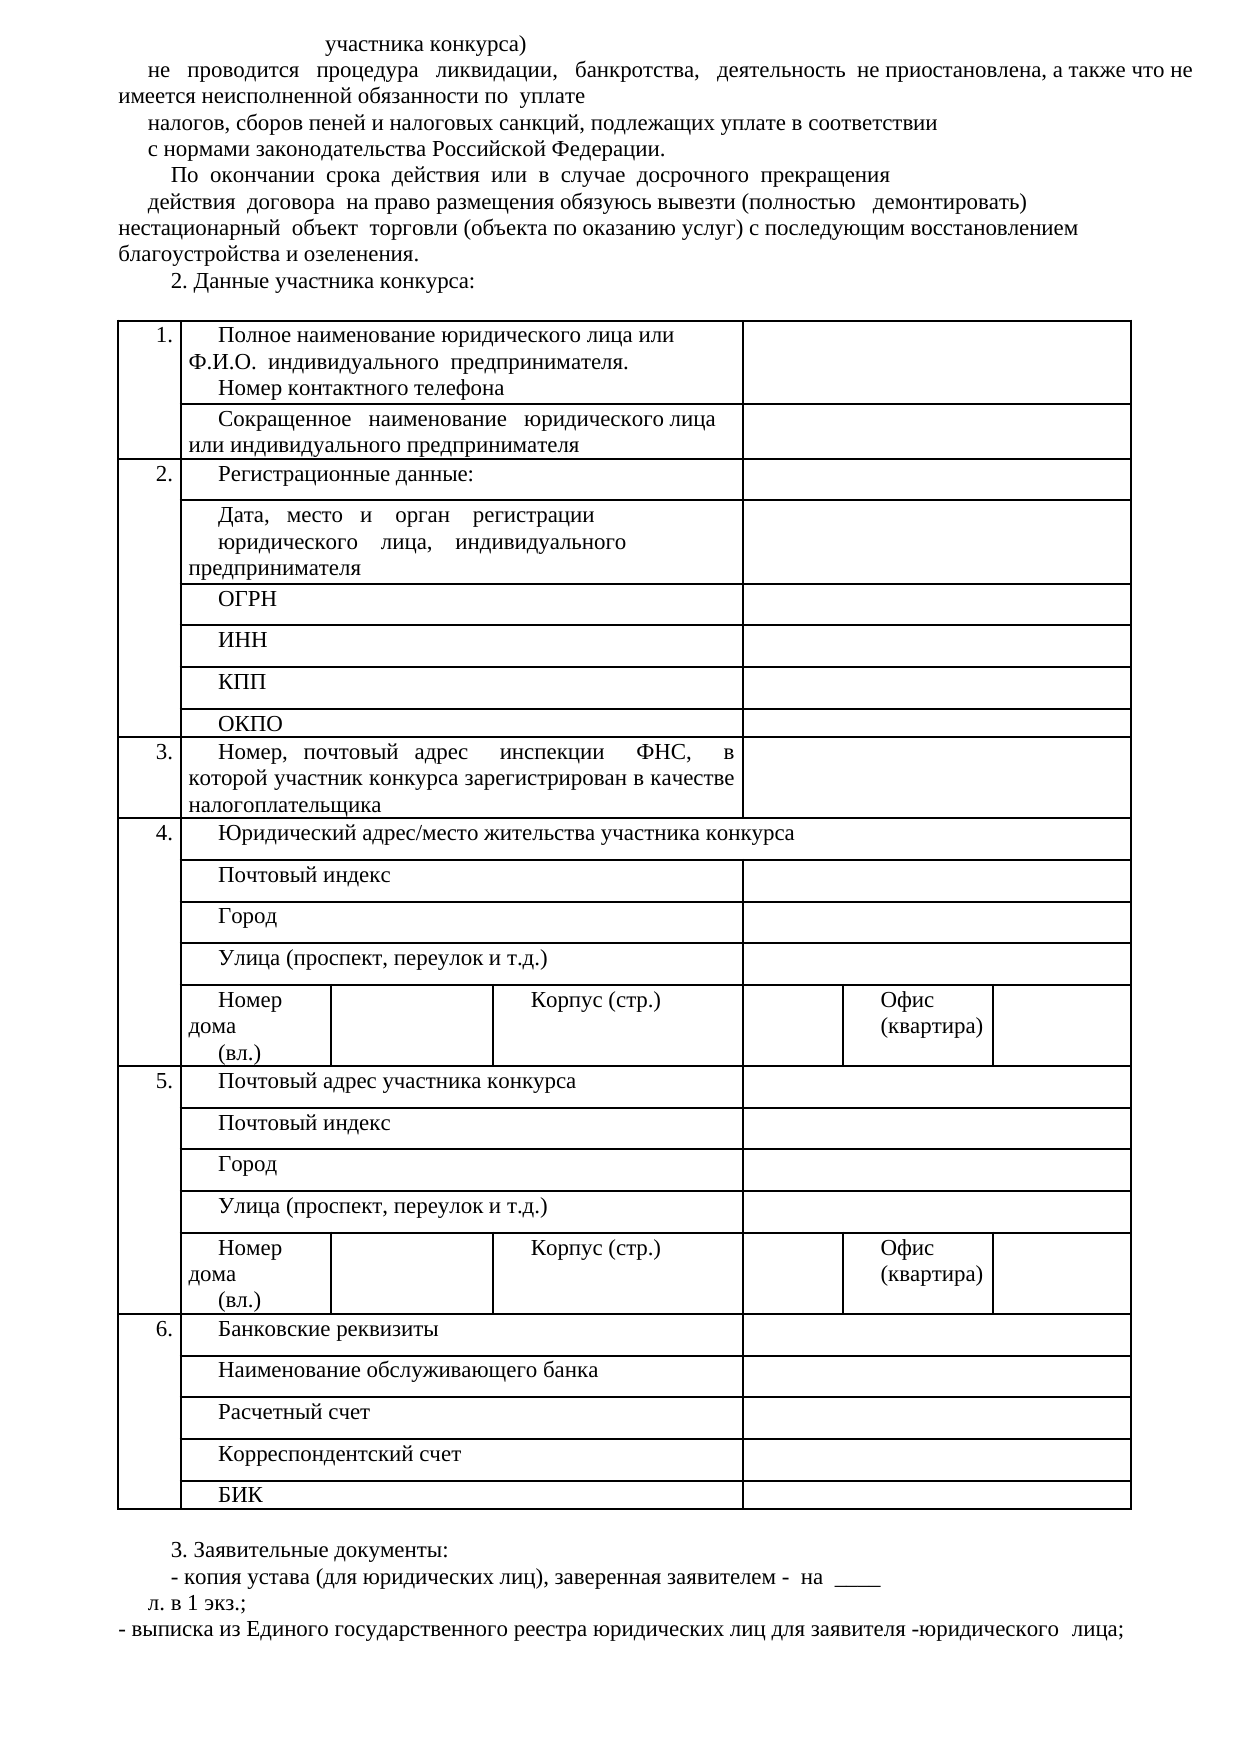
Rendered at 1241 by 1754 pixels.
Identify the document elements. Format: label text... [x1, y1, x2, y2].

table_cell [744, 405, 1130, 458]
table_cell [744, 668, 1130, 708]
table_cell Почтовый адрес участника конкурса [182, 1067, 742, 1107]
text налогов, сборов пеней и налоговых санкций, подлежащих уплате в соответствии [118, 109, 1196, 135]
table_cell [744, 861, 1130, 901]
table_cell Корпус (стр.) [494, 1234, 742, 1313]
table_cell [744, 1357, 1130, 1396]
table_cell Номер дома (вл.) [182, 986, 330, 1065]
text По окончании срока действия или в случае досрочного прекращения [118, 161, 1196, 188]
table_cell [994, 1234, 1130, 1313]
table_cell Сокращенное наименование юридического лица или индивидуального предпринимателя [182, 405, 742, 458]
table_cell Дата, место и орган регистрации юридического лица, индивидуального предпринимателя [182, 501, 742, 583]
table_cell Банковские реквизиты [182, 1315, 742, 1354]
table_header [744, 322, 1130, 403]
table_cell 4. [119, 819, 180, 1065]
table_cell 3. [119, 738, 180, 817]
table_cell [744, 1398, 1130, 1438]
table_cell [744, 1315, 1130, 1354]
table_cell [332, 1234, 492, 1313]
table_cell Офис (квартира) [844, 986, 992, 1065]
text участника конкурса) [118, 29, 1196, 56]
text л. в 1 экз.; [118, 1589, 1196, 1615]
table_cell [744, 1109, 1130, 1148]
table_cell [744, 944, 1130, 984]
table_cell [744, 1234, 842, 1313]
table_cell ИНН [182, 626, 742, 666]
table_cell [744, 710, 1130, 736]
table_cell Почтовый индекс [182, 861, 742, 901]
text 3. Заявительные документы: [118, 1536, 1196, 1563]
table_cell Улица (проспект, переулок и т.д.) [182, 944, 742, 984]
table_cell ОКПО [182, 710, 742, 736]
table_cell [744, 585, 1130, 624]
text - выписка из Единого государственного реестра юридических лиц для заявителя -юридического лица; [118, 1615, 1196, 1642]
table_cell Номер дома (вл.) [182, 1234, 330, 1313]
table_cell [744, 626, 1130, 666]
table_cell [744, 460, 1130, 499]
table_cell 2. [119, 460, 180, 736]
table_cell БИК [182, 1482, 742, 1508]
table_cell Регистрационные данные: [182, 460, 742, 499]
text действия договора на право размещения обязуюсь вывезти (полностью демонтировать) нестационарный объект торговли (объекта по оказанию услуг) с последующим восстановлением благоустройства и озеленения. [118, 188, 1196, 267]
table_cell Город [182, 903, 742, 942]
table_cell ОГРН [182, 585, 742, 624]
table_cell Город [182, 1150, 742, 1190]
table_cell [744, 1440, 1130, 1479]
table_cell [744, 501, 1130, 583]
table_cell [744, 1192, 1130, 1232]
table_cell [744, 986, 842, 1065]
table_cell Корреспондентский счет [182, 1440, 742, 1479]
text с нормами законодательства Российской Федерации. [118, 135, 1196, 161]
table_cell Расчетный счет [182, 1398, 742, 1438]
table_cell КПП [182, 668, 742, 708]
table_header Полное наименование юридического лица или Ф.И.О. индивидуального предпринимателя. Номер контактного телефона [182, 322, 742, 403]
table_cell [332, 986, 492, 1065]
table_cell Почтовый индекс [182, 1109, 742, 1148]
table_cell [744, 1482, 1130, 1508]
table_cell Офис (квартира) [844, 1234, 992, 1313]
text не проводится процедура ликвидации, банкротства, деятельность не приостановлена, а также что не имеется неисполненной обязанности по уплате [118, 56, 1196, 109]
table_cell [994, 986, 1130, 1065]
table_header 1. [119, 322, 180, 458]
table_cell [744, 903, 1130, 942]
text 2. Данные участника конкурса: [118, 267, 1196, 293]
table_cell [744, 738, 1130, 817]
table_cell Корпус (стр.) [494, 986, 742, 1065]
table_cell Наименование обслуживающего банка [182, 1357, 742, 1396]
table_cell 5. [119, 1067, 180, 1313]
table_cell Номер, почтовый адрес инспекции ФНС, в которой участник конкурса зарегистрирован в качестве налогоплательщика [182, 738, 742, 817]
table_cell Улица (проспект, переулок и т.д.) [182, 1192, 742, 1232]
table_cell [744, 1150, 1130, 1190]
table_cell [744, 1067, 1130, 1107]
table_cell 6. [119, 1315, 180, 1508]
table_cell Юридический адрес/место жительства участника конкурса [182, 819, 1130, 859]
text - копия устава (для юридических лиц), заверенная заявителем - на ____ [118, 1563, 1196, 1589]
